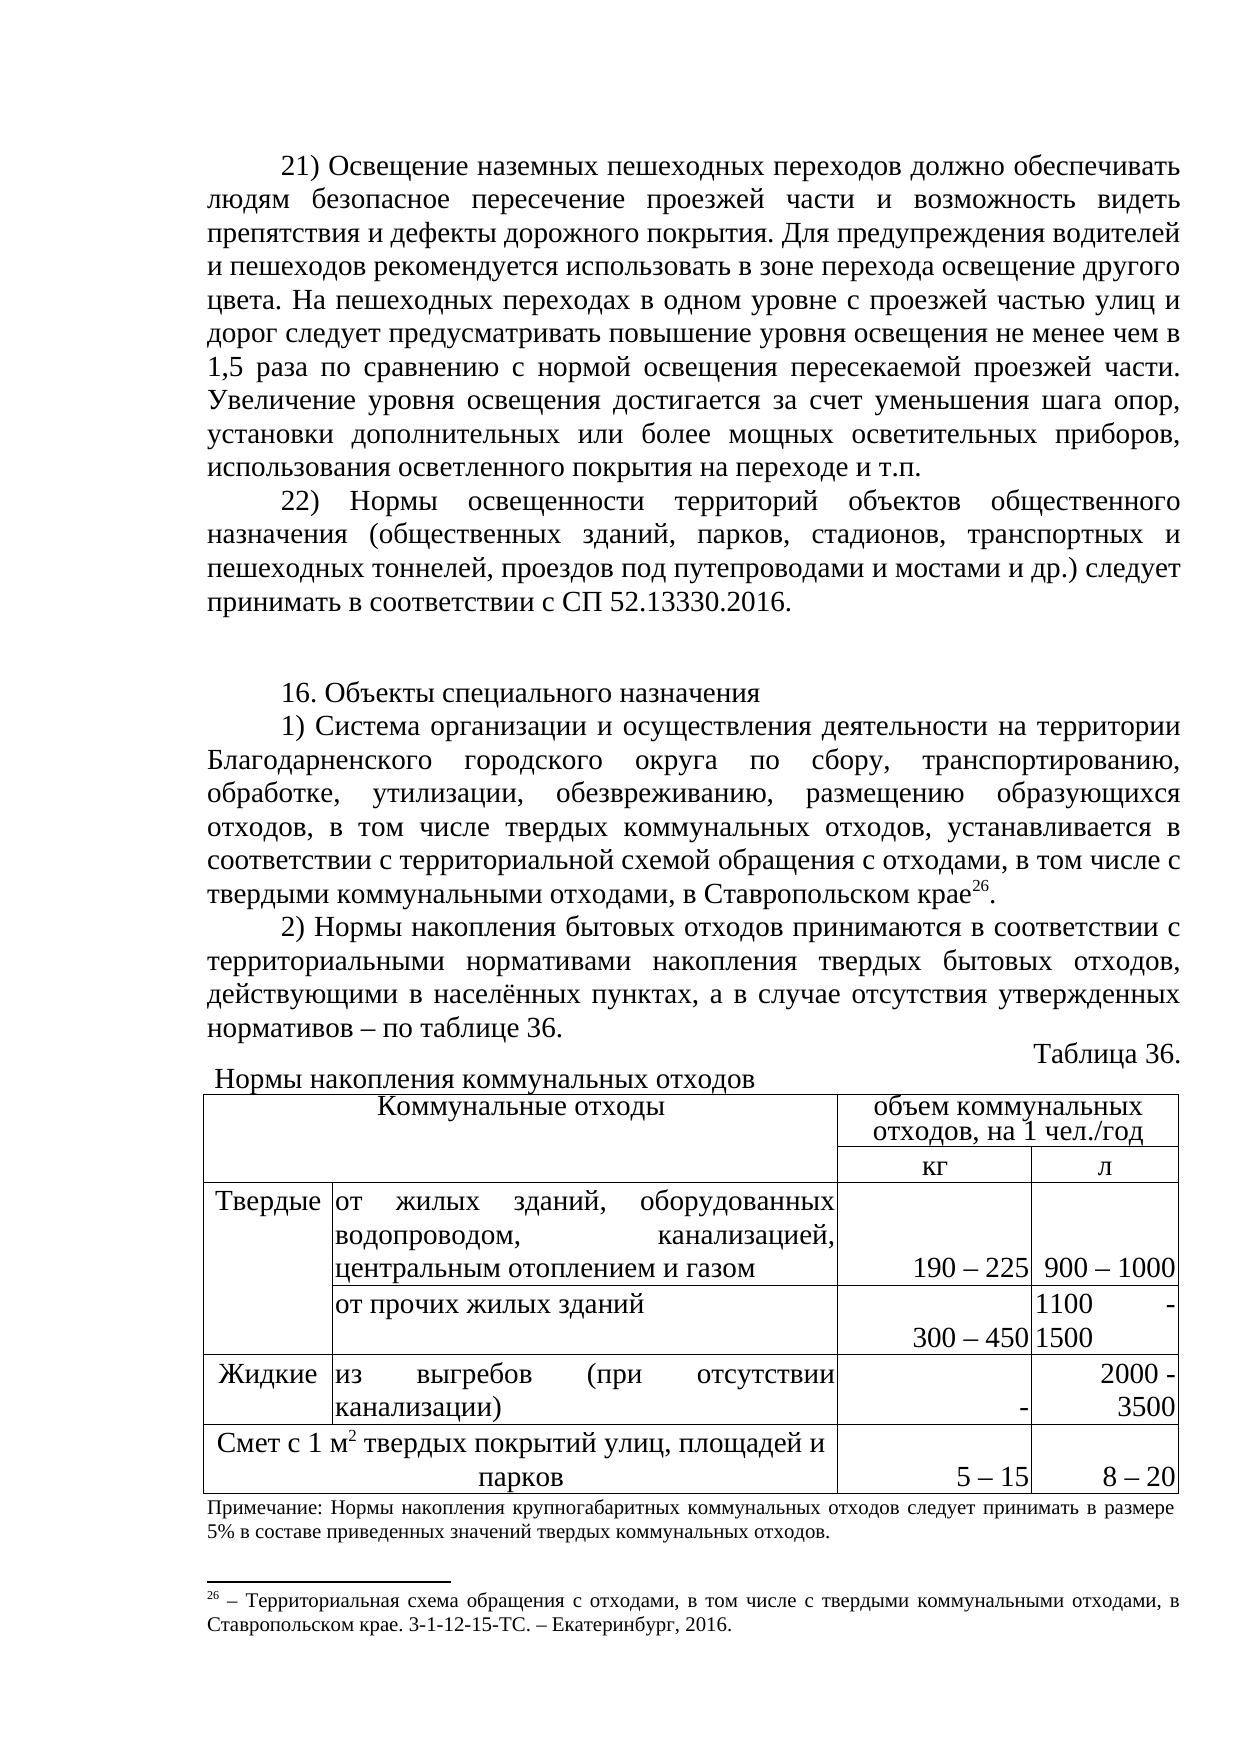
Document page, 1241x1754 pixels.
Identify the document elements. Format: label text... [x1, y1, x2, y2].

table_cell из выгребов (при отсутствии канализации) [333, 1355, 837, 1423]
text Нормы накопления коммунальных отходов [207, 1069, 1181, 1094]
text 21) Освещение наземных пешеходных переходов должно обеспечивать людям безопасное пересечение проезжей части и возможность видеть препятствия и дефекты дорожного покрытия. Для предупреждения водителей и пешеходов рекомендуется использовать в зоне перехода освещение другого цвета. На пешеходных переходах в одном уровне с проезжей частью улиц и дорог следует предусматривать повышение уровня освещения не менее чем в 1,5 раза по сравнению с нормой освещения пересекаемой проезжей части. Увеличение уровня освещения достигается за счет уменьшения шага опор, установки дополнительных или более мощных осветительных приборов, использования осветленного покрытия на переходе и т.п. [207, 148, 1181, 483]
table_cell Жидкие [204, 1355, 332, 1423]
table_header объем коммунальных отходов, на 1 чел./год [838, 1095, 1178, 1146]
table_cell 300 – 450 [838, 1286, 1031, 1354]
table_cell Смет с 1 м2 твердых покрытий улиц, площадей и парков [204, 1425, 837, 1493]
table_cell 190 – 225 [838, 1183, 1031, 1285]
table_cell от прочих жилых зданий [333, 1286, 837, 1354]
table_cell 8 – 20 [1032, 1425, 1178, 1493]
text 16. Объекты специального назначения [207, 675, 1181, 708]
table_cell Твердые [204, 1183, 332, 1354]
table_header Коммунальные отходы [204, 1095, 837, 1182]
table_cell 2000 - 3500 [1032, 1355, 1178, 1423]
table_cell л [1032, 1147, 1178, 1182]
text 2) Нормы накопления бытовых отходов принимаются в соответствии с территориальными нормативами накопления твердых бытовых отходов, действующими в населённых пунктах, а в случае отсутствия утвержденных нормативов – по таблице 36. [207, 909, 1181, 1044]
text Таблица 36. [207, 1044, 1181, 1069]
table_cell 900 – 1000 [1032, 1183, 1178, 1285]
table_cell от жилых зданий, оборудованных водопроводом, канализацией, центральным отоплением и газом [333, 1183, 837, 1285]
table_cell Примечание: Нормы накопления крупногабаритных коммунальных отходов следует принимать в размере 5% в составе приведенных значений твердых коммунальных отходов. [204, 1494, 1178, 1543]
text 1) Система организации и осуществления деятельности на территории Благодарненского городского округа по сбору, транспортированию, обработке, утилизации, обезвреживанию, размещению образующихся отходов, в том числе твердых коммунальных отходов, устанавливается в соответствии с территориальной схемой обращения с отходами, в том числе с твердыми коммунальными отходами, в Ставропольском крае. [207, 708, 1181, 909]
table_cell - [838, 1355, 1031, 1423]
text 22) Нормы освещенности территорий объектов общественного назначения (общественных зданий, парков, стадионов, транспортных и пешеходных тоннелей, проездов под путепроводами и мостами и др.) следует принимать в соответствии с СП 52.13330.2016. [207, 483, 1181, 617]
table_cell кг [838, 1147, 1031, 1182]
table_cell 5 – 15 [838, 1425, 1031, 1493]
table_cell 1100 - 1500 [1032, 1286, 1178, 1354]
